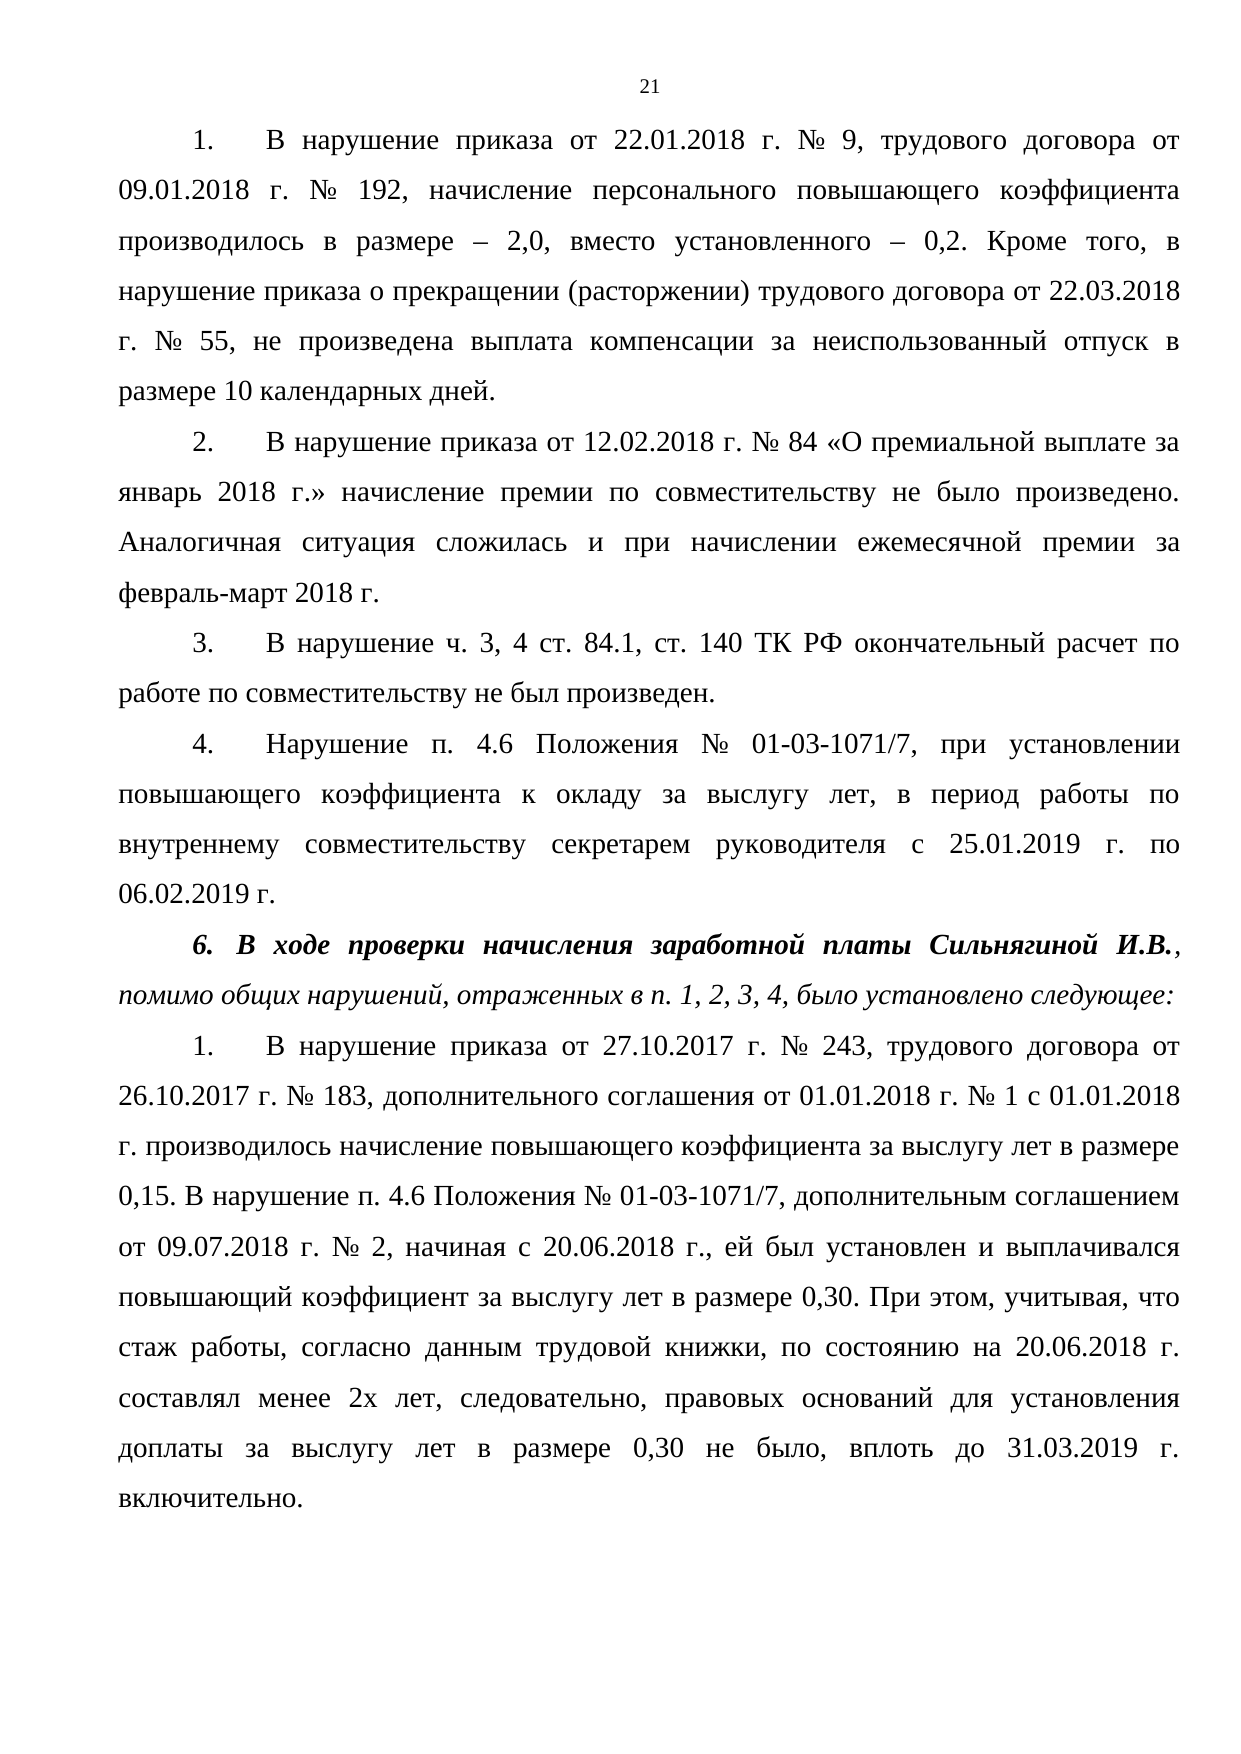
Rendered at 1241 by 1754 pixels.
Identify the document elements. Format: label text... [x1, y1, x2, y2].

list В нарушение приказа от 27.10.2017 г. № 243, трудового договора от 26.10.2017 г. № 183, дополнительного соглашения от 01.01.2018 г. № 1 с 01.01.2018 г. производилось начисление повышающего коэффициента за выслугу лет в размере 0,15. В нарушение п. 4.6 Положения № 01-03-1071/7, дополнительным соглашением от 09.07.2018 г. № 2, начиная с 20.06.2018 г., ей был установлен и выплачивался повышающий коэффициент за выслугу лет в размере 0,30. При этом, учитывая, что стаж работы, согласно данным трудовой книжки, по состоянию на 20.06.2018 г. составлял менее 2х лет, следовательно, правовых оснований для установления доплаты за выслугу лет в размере 0,30 не было, вплоть до 31.03.2019 г. включительно. [118, 1028, 1181, 1514]
list В нарушение приказа от 22.01.2018 г. № 9, трудового договора от 09.01.2018 г. № 192, начисление персонального повышающего коэффициента производилось в размере – 2,0, вместо установленного – 0,2. Кроме того, в нарушение приказа о прекращении (расторжении) трудового договора от 22.03.2018 г. № 55, не произведена выплата компенсации за неиспользованный отпуск в размере 10 календарных дней. [118, 122, 1181, 407]
list Нарушение п. 4.6 Положения № 01-03-1071/7, при установлении повышающего коэффициента к окладу за выслугу лет, в период работы по внутреннему совместительству секретарем руководителя с 25.01.2019 г. по 06.02.2019 г. [118, 726, 1181, 910]
list В ходе проверки начисления заработной платы Сильнягиной И.В., помимо общих нарушений, отраженных в п. 1, 2, 3, 4, было установлено следующее: [118, 927, 1181, 1011]
list В нарушение приказа от 12.02.2018 г. № 84 «О премиальной выплате за январь 2018 г.» начисление премии по совместительству не было произведено. Аналогичная ситуация сложилась и при начислении ежемесячной премии за февраль-март 2018 г. [118, 424, 1181, 608]
list В нарушение ч. 3, 4 ст. 84.1, ст. 140 ТК РФ окончательный расчет по работе по совместительству не был произведен. [118, 625, 1181, 709]
